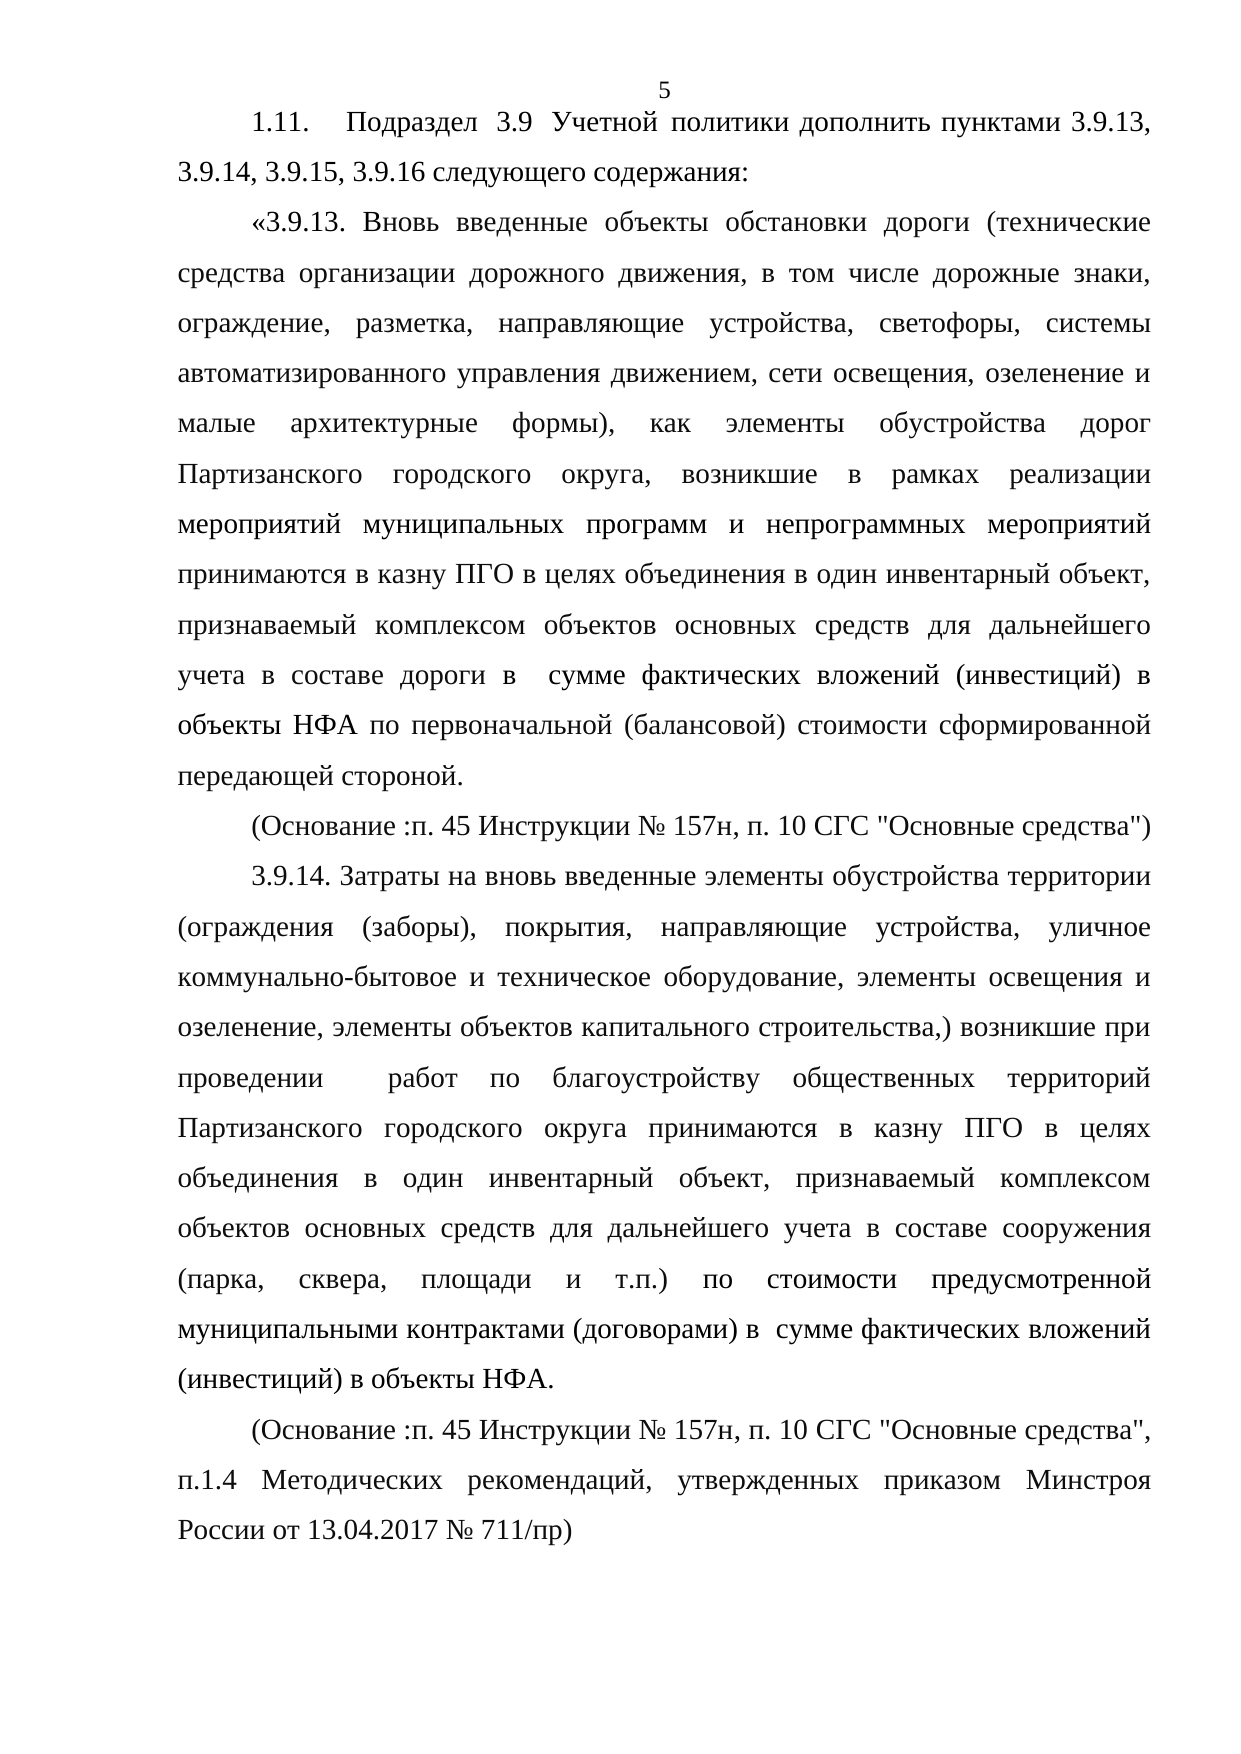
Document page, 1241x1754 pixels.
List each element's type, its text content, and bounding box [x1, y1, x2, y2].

text «3.9.13. Вновь введенные объекты обстановки дороги (технические средства организации дорожного движения, в том числе дорожные знаки, ограждение, разметка, направляющие устройства, светофоры, системы автоматизированного управления движением, сети освещения, озеленение и малые архитектурные формы), как элементы обустройства дорог Партизанского городского округа, возникшие в рамках реализации мероприятий муниципальных программ и непрограммных мероприятий принимаются в казну ПГО в целях объединения в один инвентарный объект, признаваемый комплексом объектов основных средств для дальнейшего учета в составе дороги в сумме фактических вложений (инвестиций) в объекты НФА по первоначальной (балансовой) стоимости сформированной передающей стороной. [177, 204, 1152, 791]
text 3.9.14. Затраты на вновь введенные элементы обустройства территории (ограждения (заборы), покрытия, направляющие устройства, уличное коммунально-бытовое и техническое оборудование, элементы освещения и озеленение, элементы объектов капитального строительства,) возникшие при проведении работ по благоустройству общественных территорий Партизанского городского округа принимаются в казну ПГО в целях объединения в один инвентарный объект, признаваемый комплексом объектов основных средств для дальнейшего учета в составе сооружения (парка, сквера, площади и т.п.) по стоимости предусмотренной муниципальными контрактами (договорами) в сумме фактических вложений (инвестиций) в объекты НФА. [177, 858, 1152, 1395]
text (Основание :п. 45 Инструкции № 157н, п. 10 СГС "Основные средства") [177, 808, 1152, 842]
text 1.11. Подраздел 3.9 Учетной политики дополнить пунктами 3.9.13, 3.9.14, 3.9.15, 3.9.16 следующего содержания: [177, 104, 1152, 188]
text (Основание :п. 45 Инструкции № 157н, п. 10 СГС "Основные средства", п.1.4 Методических рекомендаций, утвержденных приказом Минстроя России от 13.04.2017 № 711/пр) [177, 1412, 1152, 1546]
